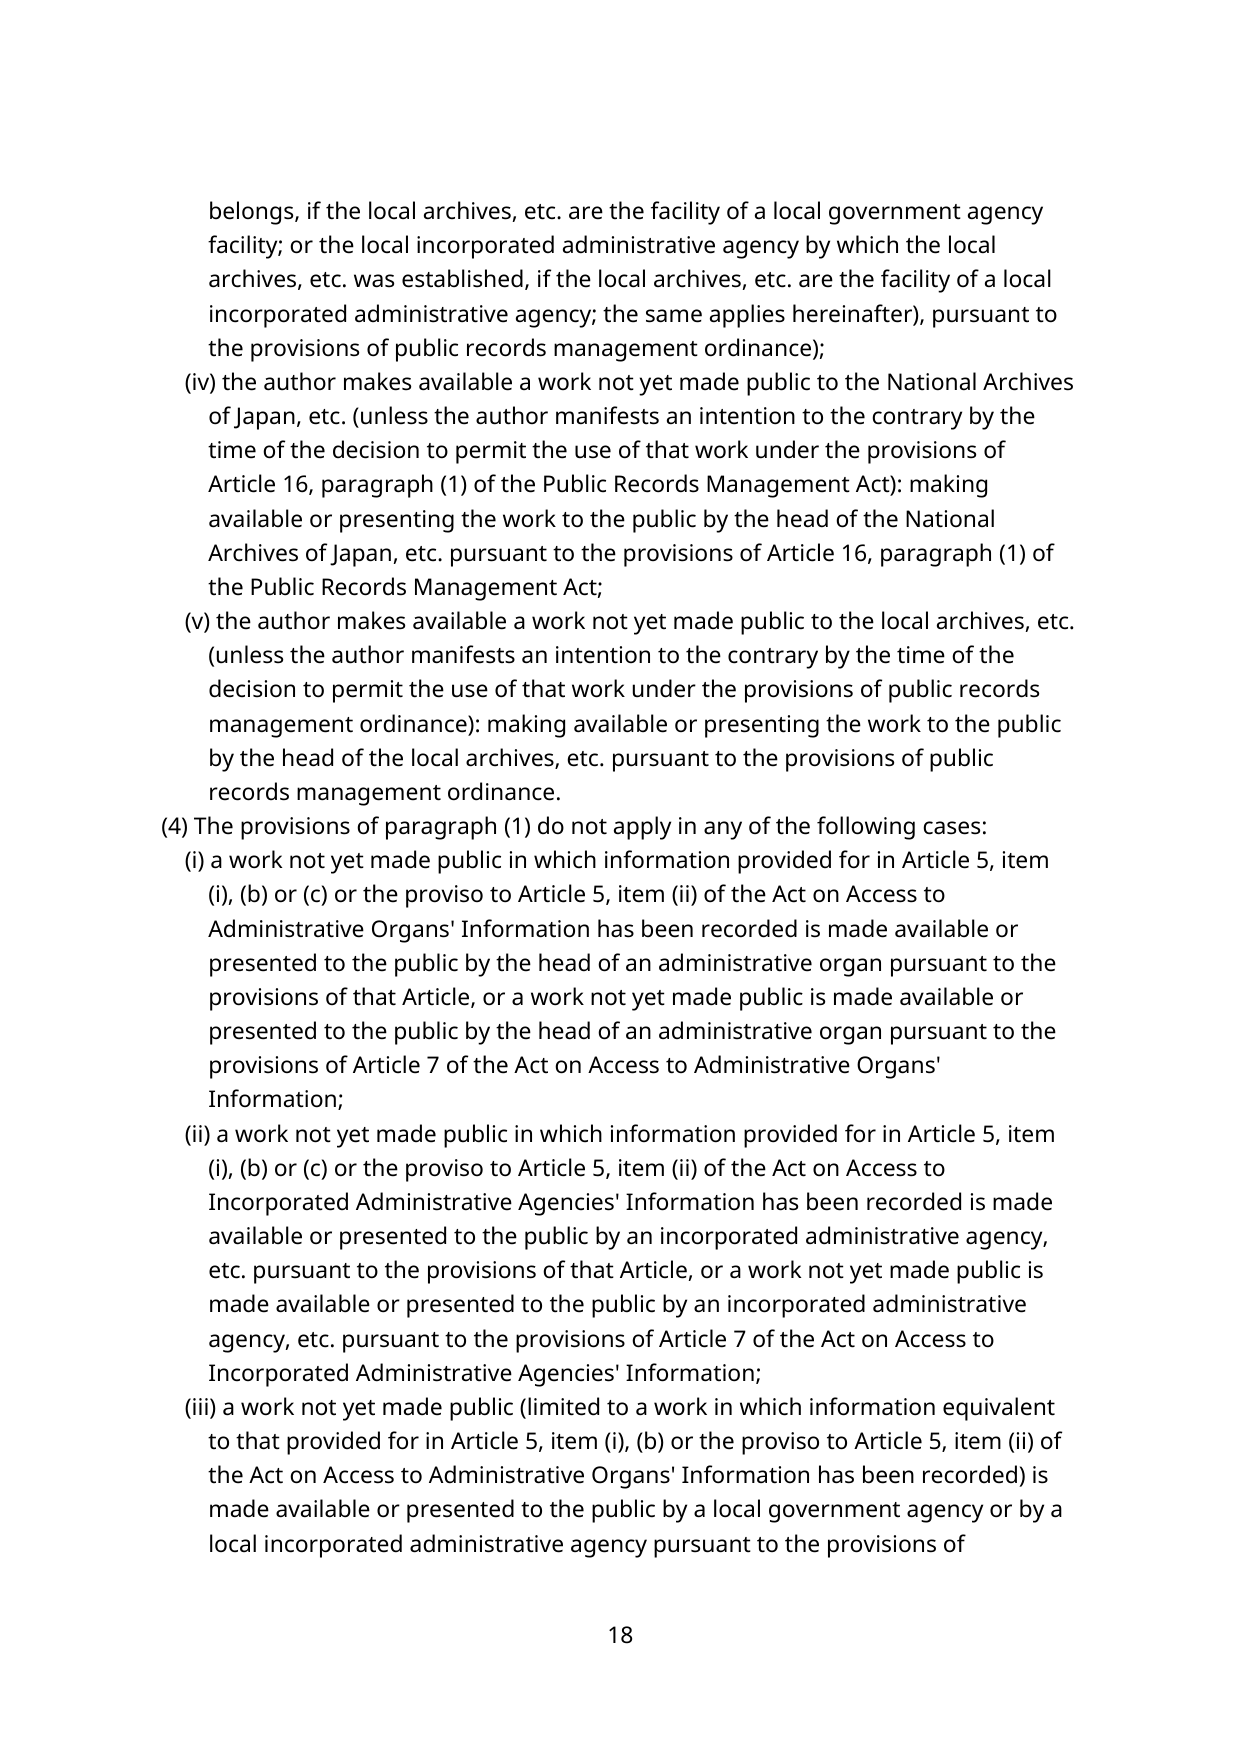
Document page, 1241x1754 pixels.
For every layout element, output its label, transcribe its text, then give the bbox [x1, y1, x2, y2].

text (4) The provisions of paragraph (1) do not apply in any of the following cases: [161, 809, 1079, 843]
text (iv) the author makes available a work not yet made public to the National Archives of Japan, etc. (unless the author manifests an intention to the contrary by the time of the decision to permit the use of that work under the provisions of Article 16, paragraph (1) of the Public Records Management Act): making available or presenting the work to the public by the head of the National Archives of Japan, etc. pursuant to the provisions of Article 16, paragraph (1) of the Public Records Management Act; [184, 364, 1079, 604]
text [184, 1389, 1079, 1560]
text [184, 194, 1079, 364]
text (i) a work not yet made public in which information provided for in Article 5, item (i), (b) or (c) or the proviso to Article 5, item (ii) of the Act on Access to Administrative Organs' Information has been recorded is made available or presented to the public by the head of an administrative organ pursuant to the provisions of that Article, or a work not yet made public is made available or presented to the public by the head of an administrative organ pursuant to the provisions of Article 7 of the Act on Access to Administrative Organs' Information; [184, 843, 1079, 1116]
text (v) the author makes available a work not yet made public to the local archives, etc. (unless the author manifests an intention to the contrary by the time of the decision to permit the use of that work under the provisions of public records management ordinance): making available or presenting the work to the public by the head of the local archives, etc. pursuant to the provisions of public records management ordinance. [184, 604, 1079, 809]
text (ii) a work not yet made public in which information provided for in Article 5, item (i), (b) or (c) or the proviso to Article 5, item (ii) of the Act on Access to Incorporated Administrative Agencies' Information has been recorded is made available or presented to the public by an incorporated administrative agency, etc. pursuant to the provisions of that Article, or a work not yet made public is made available or presented to the public by an incorporated administrative agency, etc. pursuant to the provisions of Article 7 of the Act on Access to Incorporated Administrative Agencies' Information; [184, 1116, 1079, 1389]
